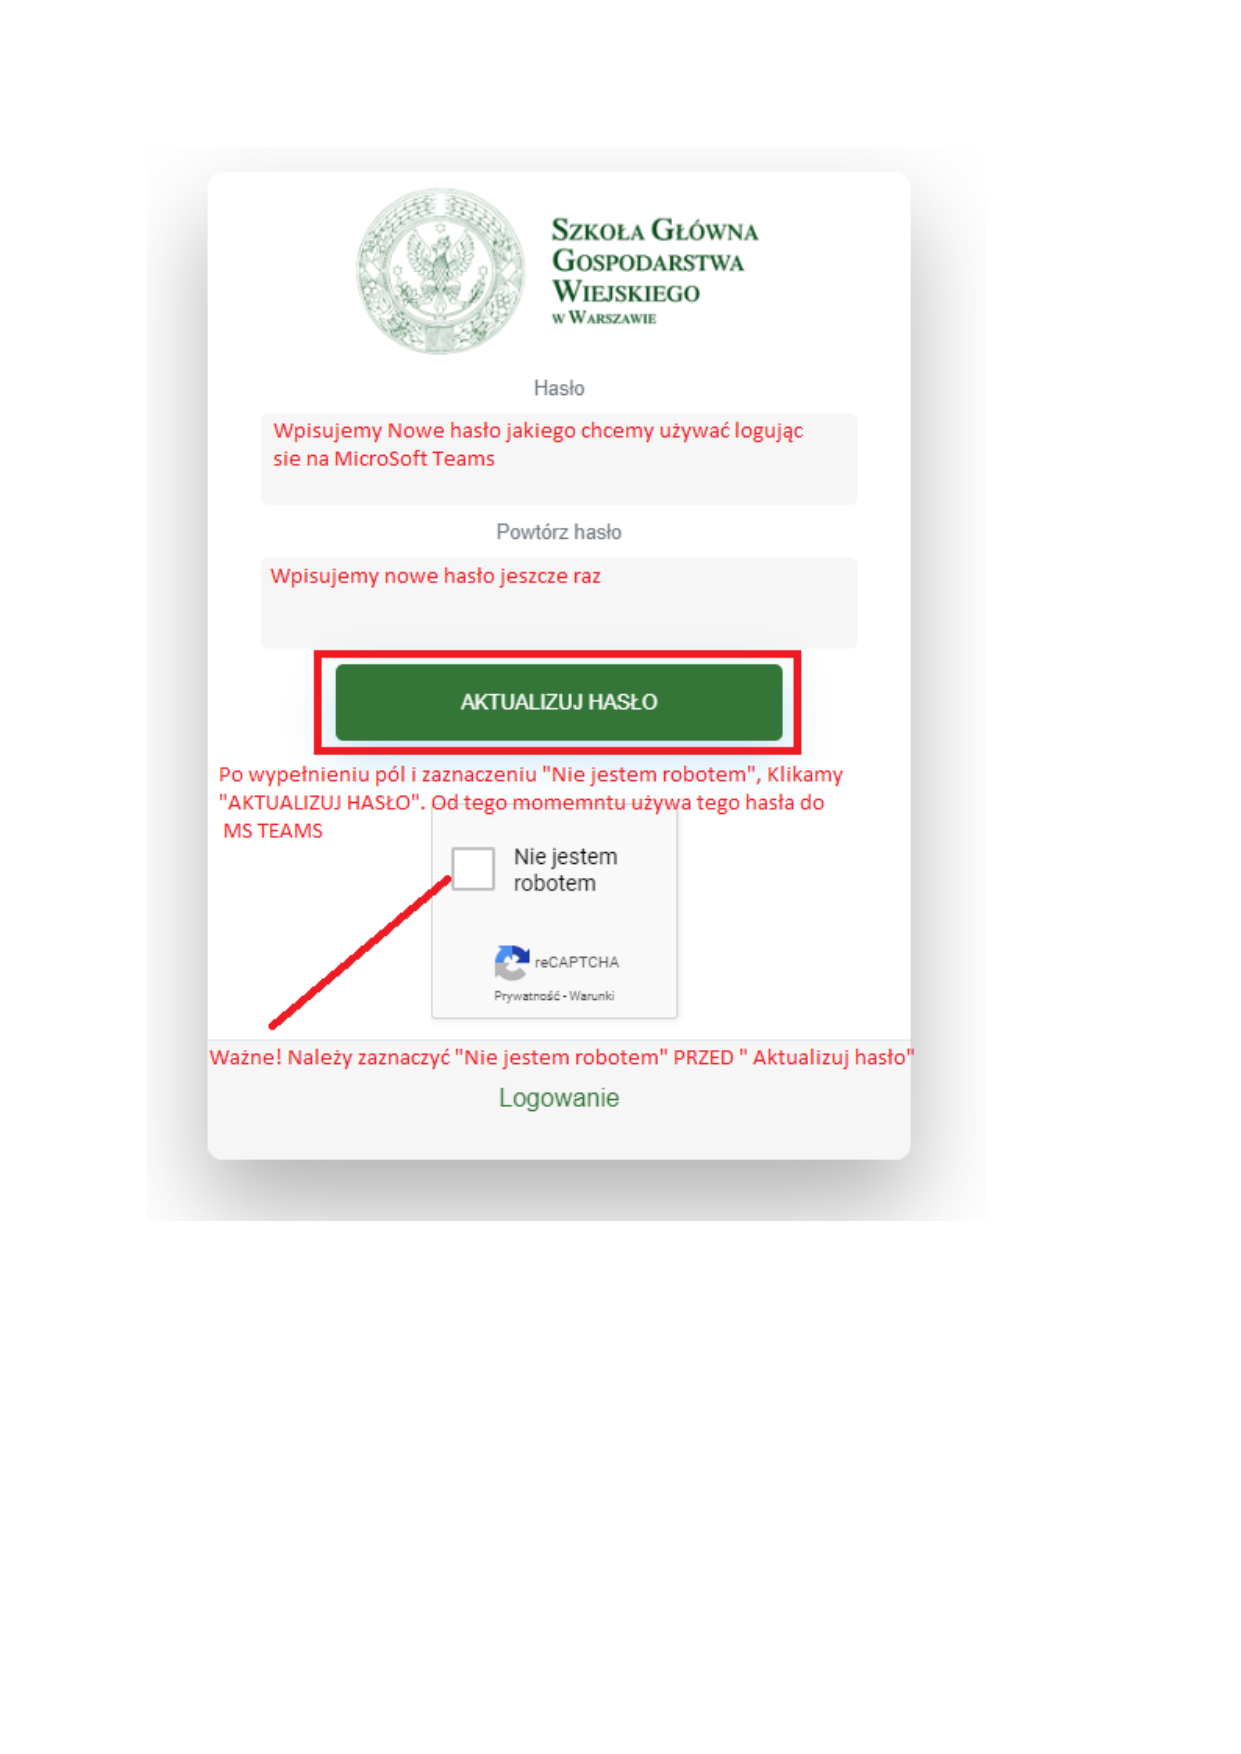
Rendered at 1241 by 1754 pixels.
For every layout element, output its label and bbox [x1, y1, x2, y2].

picture [147, 147, 986, 1221]
